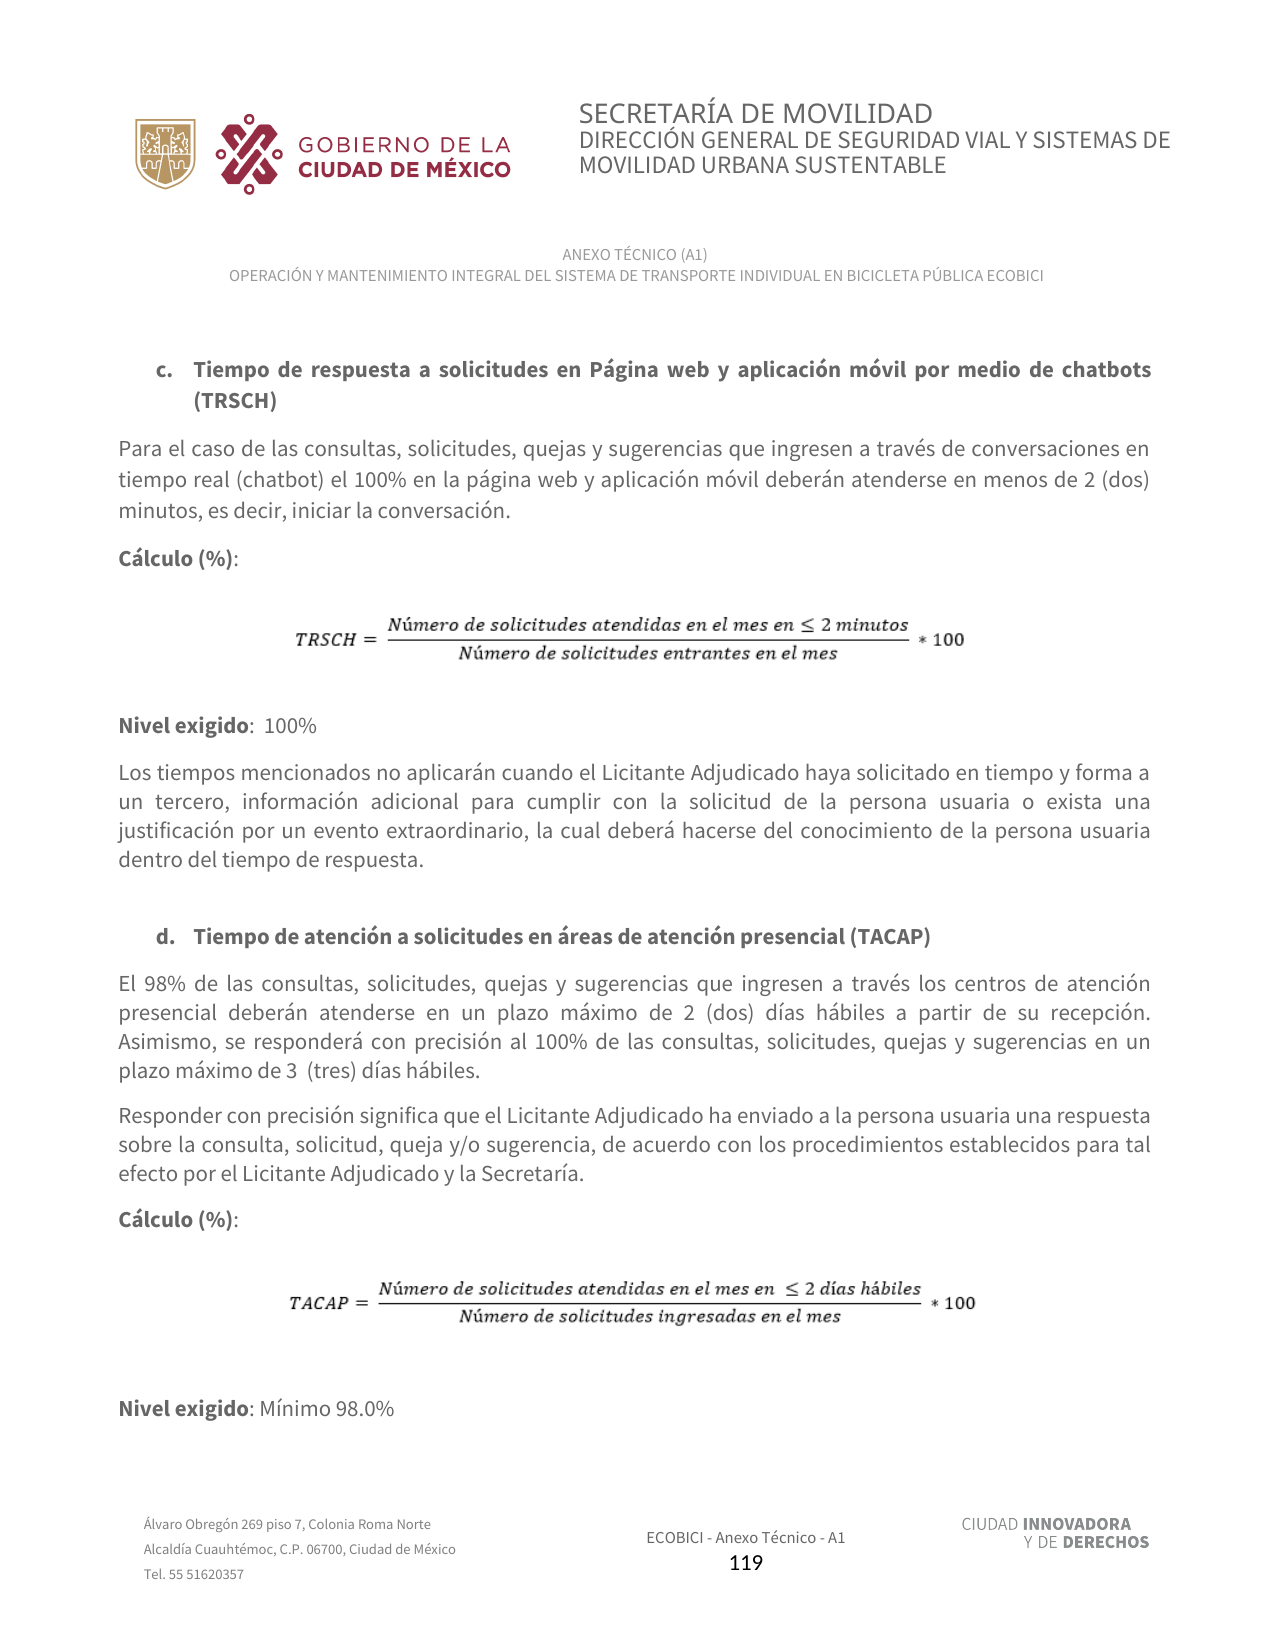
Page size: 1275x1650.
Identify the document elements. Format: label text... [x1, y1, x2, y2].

picture [275, 1250, 995, 1349]
list Tiempo de respuesta a solicitudes en Página web y aplicación móvil por medio de chatbots (TRSCH) [156, 354, 1152, 414]
text Responder con precisión significa que el Licitante Adjudicado ha enviado a la persona usuaria una respuesta sobre la consulta, solicitud, queja y/o sugerencia, de acuerdo con los procedimientos establecidos para tal efecto por el Licitante Adjudicado y la Secretaría. [118, 1101, 1152, 1188]
text Los tiempos mencionados no aplicarán cuando el Licitante Adjudicado haya solicitado en tiempo y forma a un tercero, información adicional para cumplir con la solicitud de la persona usuaria o exista una justificación por un evento extraordinario, la cual deberá hacerse del conocimiento de la persona usuaria dentro del tiempo de respuesta. [118, 758, 1152, 874]
text Cálculo (%): [118, 544, 1152, 572]
picture [279, 591, 991, 692]
list Tiempo de atención a solicitudes en áreas de atención presencial (TACAP) [156, 921, 1152, 950]
picture [127, 114, 522, 198]
text Nivel exigido: Mínimo 98.0% [118, 1394, 1152, 1422]
text Nivel exigido: 100% [118, 710, 1152, 739]
text Para el caso de las consultas, solicitudes, quejas y sugerencias que ingresen a través de conversaciones en tiempo real (chatbot) el 100% en la página web y aplicación móvil deberán atenderse en menos de 2 (dos) minutos, es decir, iniciar la conversación. [118, 433, 1152, 525]
text Cálculo (%): [118, 1204, 1152, 1233]
picture [956, 1502, 1152, 1567]
text El 98% de las consultas, solicitudes, quejas y sugerencias que ingresen a través los centros de atención presencial deberán atenderse en un plazo máximo de 2 (dos) días hábiles a partir de su recepción. Asimismo, se responderá con precisión al 100% de las consultas, solicitudes, quejas y sugerencias en un plazo máximo de 3 (tres) días hábiles. [118, 969, 1152, 1085]
